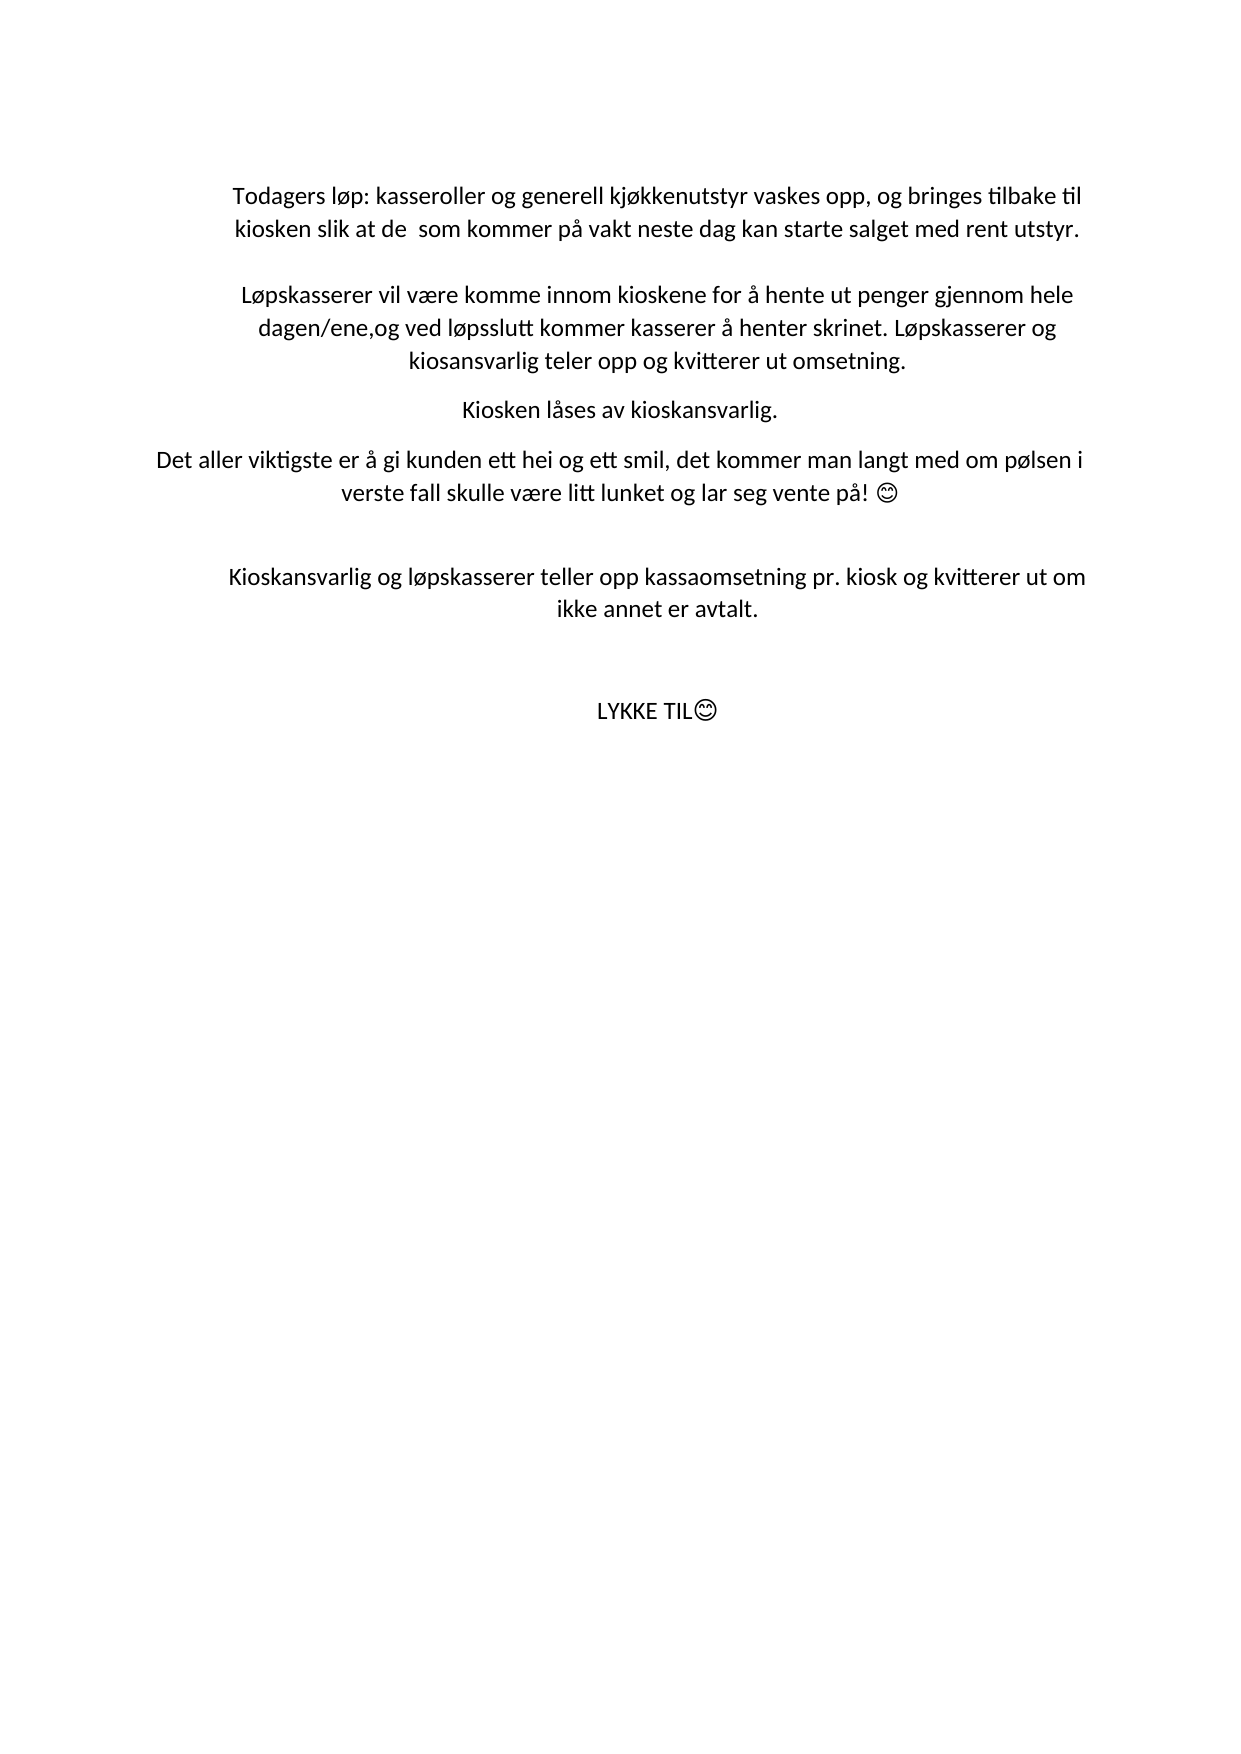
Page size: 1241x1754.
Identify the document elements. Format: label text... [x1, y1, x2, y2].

list LYKKE TIL [223, 692, 1093, 726]
text Kiosken låses av kioskansvarlig. [148, 395, 1093, 425]
text Det aller viktigste er å gi kunden ett hei og ett smil, det kommer man langt med om pølsen i verste fall skulle være litt lunket og lar seg vente på! [148, 444, 1093, 508]
list Kioskansvarlig og løpskasserer teller opp kassaomsetning pr. kiosk og kvitterer ut om ikke annet er avtalt. [223, 561, 1093, 624]
list Todagers løp: kasseroller og generell kjøkkenutstyr vaskes opp, og bringes tilbake til kiosken slik at de som kommer på vakt neste dag kan starte salget med rent utstyr. [223, 181, 1093, 244]
list Løpskasserer vil være komme innom kioskene for å hente ut penger gjennom hele dagen/ene,og ved løpsslutt kommer kasserer å henter skrinet. Løpskasserer og kiosansvarlig teler opp og kvitterer ut omsetning. [223, 279, 1093, 376]
